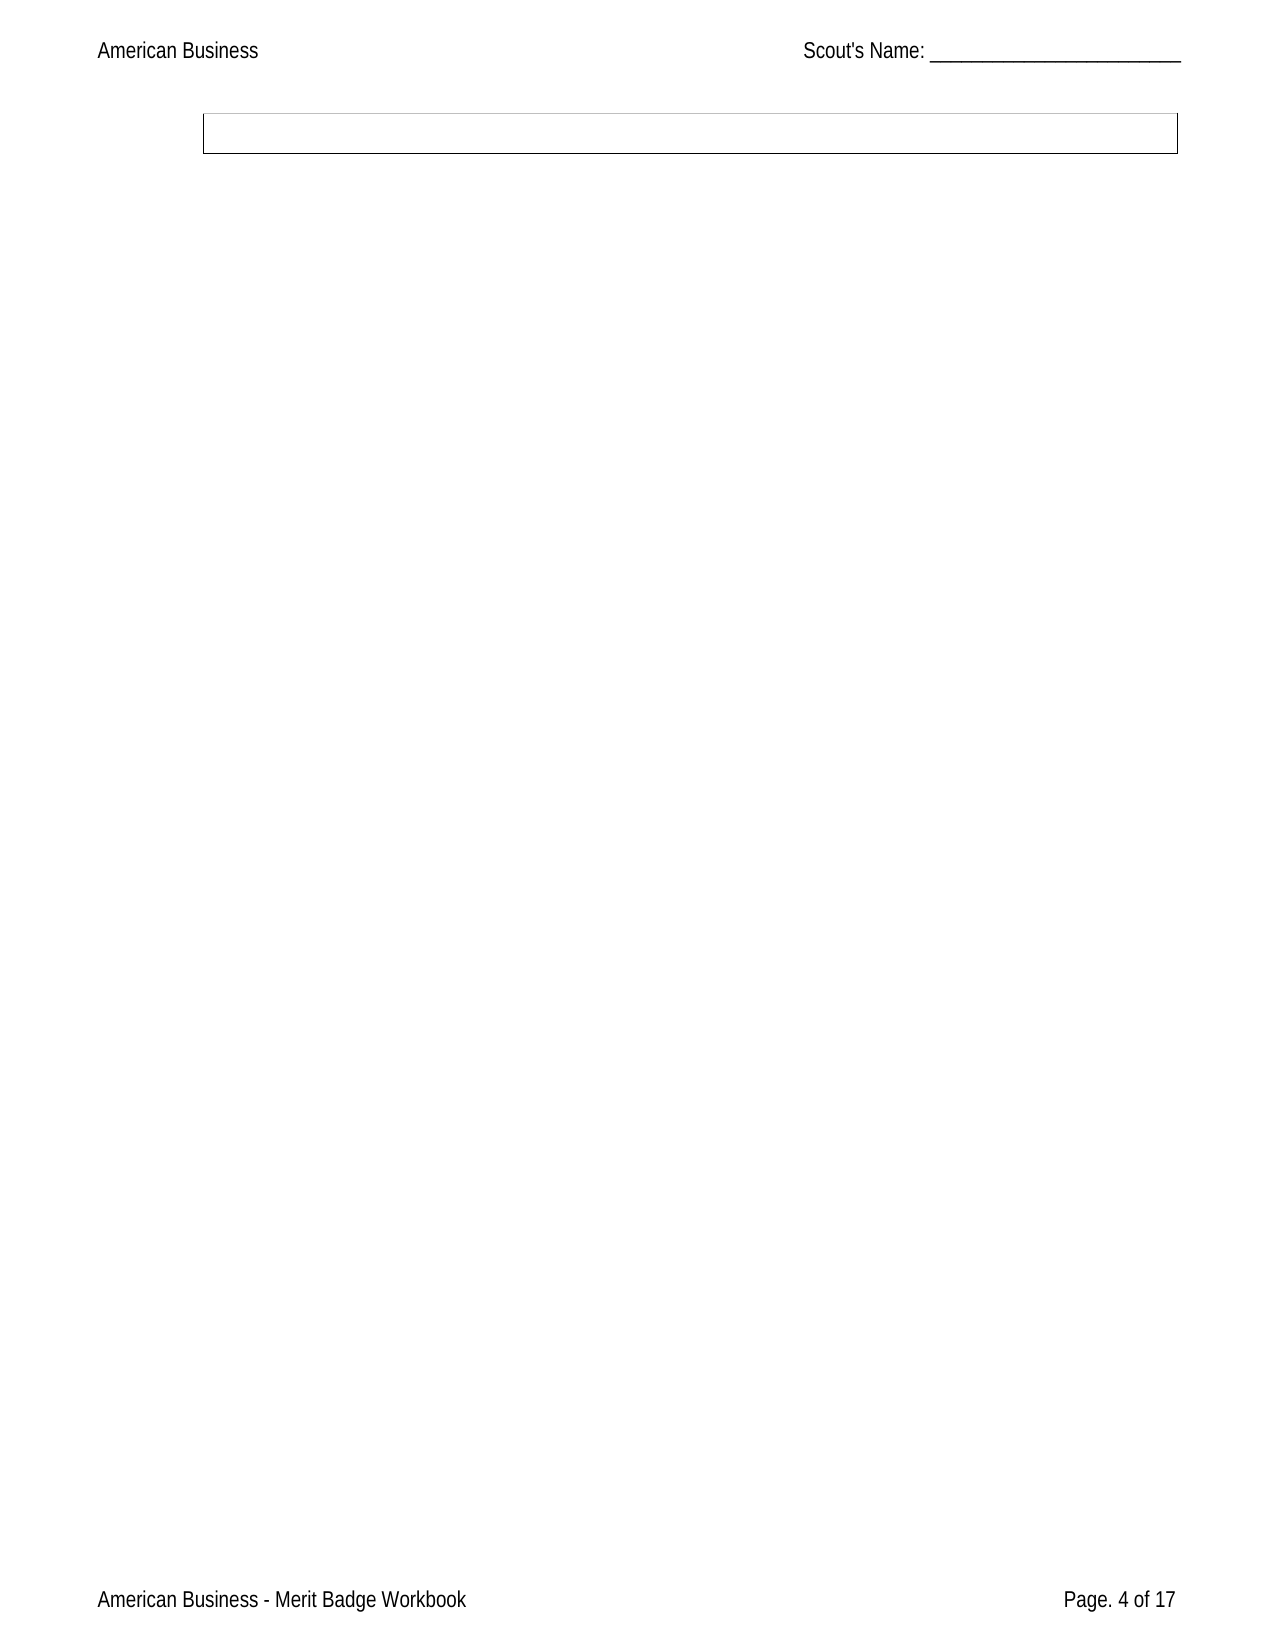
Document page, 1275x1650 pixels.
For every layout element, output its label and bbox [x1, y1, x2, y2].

table_cell [204, 114, 1177, 152]
